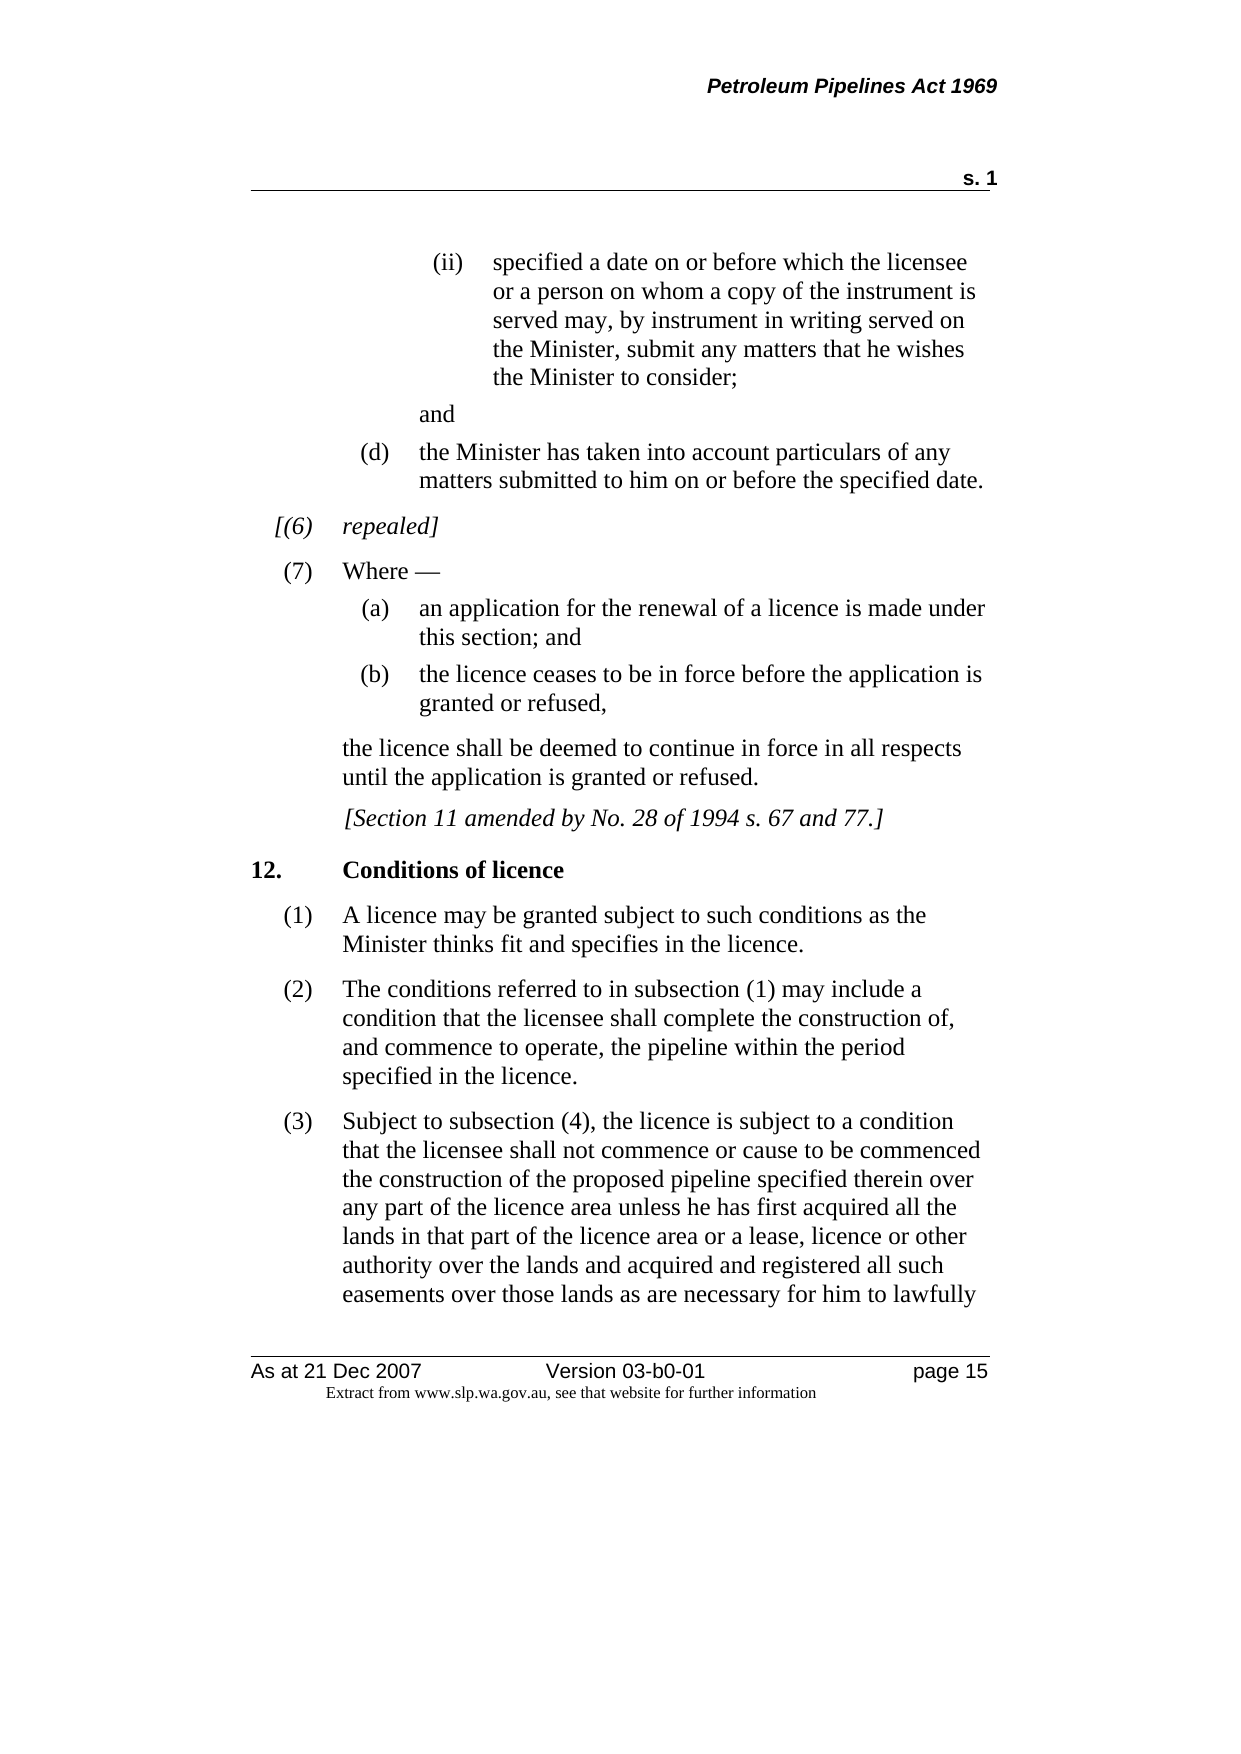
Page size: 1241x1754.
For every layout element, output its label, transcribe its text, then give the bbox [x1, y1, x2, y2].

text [251, 1106, 990, 1307]
text (b) the licence ceases to be in force before the application is granted or refused, [251, 659, 990, 717]
subtitle 12. Conditions of licence [251, 855, 990, 884]
text (ii) specified a date on or before which the licensee or a person on whom a copy of the instrument is served may, by instrument in writing served on the Minister, submit any matters that he wishes the Minister to consider; [251, 247, 990, 391]
text (7) Where — [251, 556, 990, 585]
text [(6) repealed] [251, 511, 990, 539]
text (2) The conditions referred to in subsection (1) may include a condition that the licensee shall complete the construction of, and commence to operate, the pipeline within the period specified in the licence. [251, 974, 990, 1089]
text the licence shall be deemed to continue in force in all respects until the application is granted or refused. [251, 733, 990, 791]
text [Section 11 amended by No. 28 of 1994 s. 67 and 77.] [251, 803, 990, 832]
text (d) the Minister has taken into account particulars of any matters submitted to him on or before the specified date. [251, 437, 990, 494]
text (1) A licence may be granted subject to such conditions as the Minister thinks fit and specifies in the licence. [251, 900, 990, 958]
text and [251, 399, 990, 428]
text (a) an application for the renewal of a licence is made under this section; and [251, 593, 990, 651]
